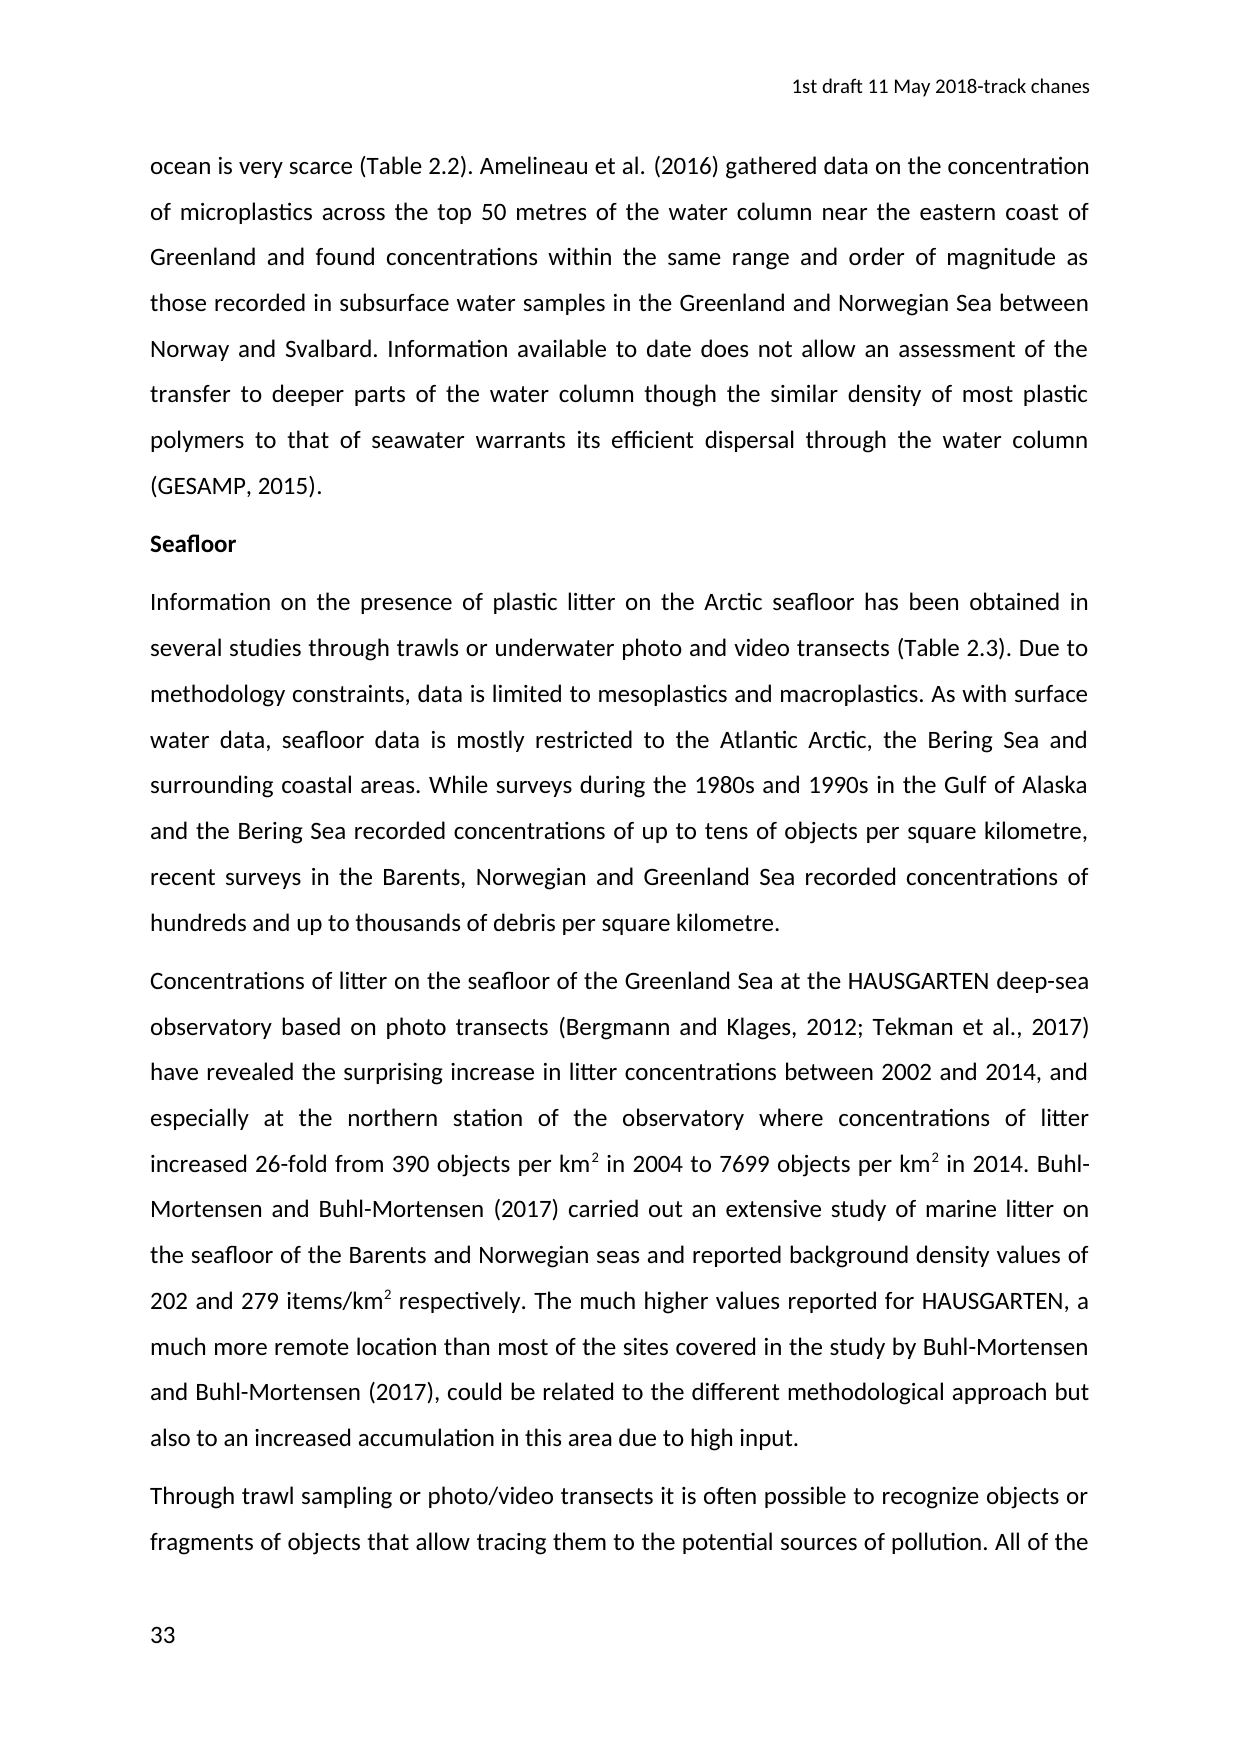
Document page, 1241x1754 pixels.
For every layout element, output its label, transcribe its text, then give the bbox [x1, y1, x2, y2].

text Information on the presence of plastic litter on the Arctic seafloor has been obtained in several studies through trawls or underwater photo and video transects (Table 2.3). Due to methodology constraints, data is limited to mesoplastics and macroplastics. As with surface water data, seafloor data is mostly restricted to the Atlantic Arctic, the Bering Sea and surrounding coastal areas. While surveys during the 1980s and 1990s in the Gulf of Alaska and the Bering Sea recorded concentrations of up to tens of objects per square kilometre, recent surveys in the Barents, Norwegian and Greenland Sea recorded concentrations of hundreds and up to thousands of debris per square kilometre. [150, 587, 1090, 937]
text Seafloor [150, 528, 1090, 559]
text Concentrations of litter on the seafloor of the Greenland Sea at the HAUSGARTEN deep-sea observatory based on photo transects (Bergmann and Klages, 2012; Tekman et al., 2017) have revealed the surprising increase in litter concentrations between 2002 and 2014, and especially at the northern station of the observatory where concentrations of litter increased 26-fold from 390 objects per km2 in 2004 to 7699 objects per km2 in 2014. Buhl-Mortensen and Buhl-Mortensen (2017) carried out an extensive study of marine litter on the seafloor of the Barents and Norwegian seas and reported background density values of 202 and 279 items/km2 respectively. The much higher values reported for HAUSGARTEN, a much more remote location than most of the sites covered in the study by Buhl-Mortensen and Buhl-Mortensen (2017), could be related to the different methodological approach but also to an increased accumulation in this area due to high input. [150, 965, 1090, 1453]
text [150, 1480, 1090, 1557]
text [150, 150, 1090, 501]
